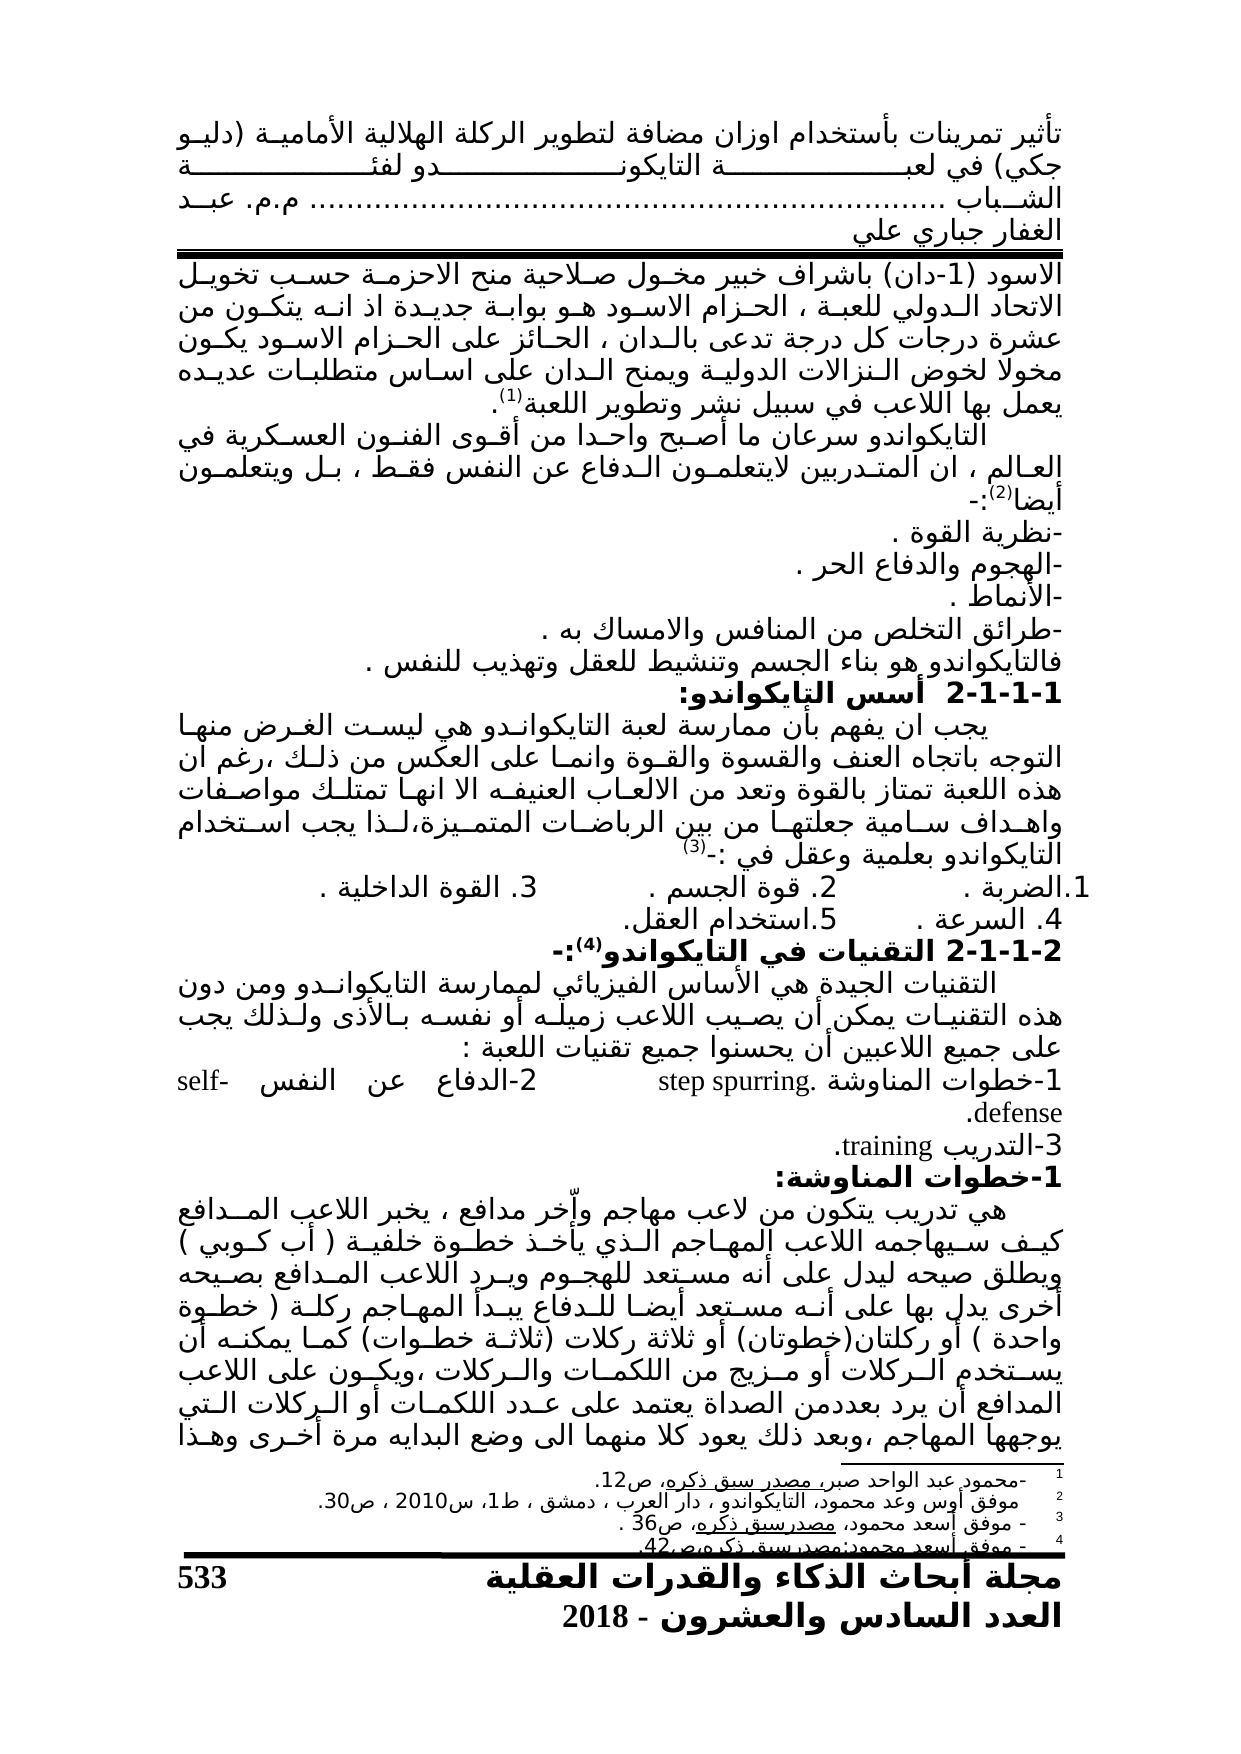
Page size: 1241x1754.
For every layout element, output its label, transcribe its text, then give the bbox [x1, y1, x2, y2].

text 2-1-1-2 التقنيات في التايكواندو():- [177, 936, 1063, 968]
text 4. السرعة . 5.استخدام العقل. [177, 903, 1063, 936]
text 2-1-1-1 أسس التايكواندو: [177, 678, 1063, 710]
text فالتايكواندو هو بناء الجسم وتنشيط للعقل وتهذيب للنفس . [177, 646, 1063, 678]
text التايكواندو سرعان ما أصبح واحدا من أقوى الفنون العسكرية في العالم ، ان المتدربين لايتعلمون الدفاع عن النفس فقط ، بل ويتعلمون أيضا():- [177, 420, 1063, 517]
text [177, 259, 1063, 420]
text يجب ان يفهم بأن ممارسة لعبة التايكواندو هي ليست الغرض منها التوجه باتجاه العنف والقسوة والقوة وانما على العكس من ذلك ،رغم ان هذه اللعبة تمتاز بالقوة وتعد من الالعاب العنيفه الا انها تمتلك مواصفات واهداف سامية جعلتها من بين الرباضات المتميزة،لذا يجب استخدام التايكواندو بعلمية وعقل في :-() [177, 710, 1063, 871]
text -الأنماط . [177, 581, 1063, 613]
list الضربة . 2. قوة الجسم . 3. القوة الداخلية . [177, 871, 1063, 903]
text 3-التدريب training. [177, 1129, 1063, 1162]
text -الهجوم والدفاع الحر . [177, 549, 1063, 581]
text 1-خطوات المناوشة step spurring. 2-الدفاع عن النفس self-defense. [177, 1064, 1063, 1129]
text التقنيات الجيدة هي الأساس الفيزيائي لممارسة التايكواندو ومن دون هذه التقنيات يمكن أن يصيب اللاعب زميله أو نفسه بالأذى ولذلك يجب على جميع اللاعبين أن يحسنوا جميع تقنيات اللعبة : [177, 968, 1063, 1064]
text 1-خطوات المناوشة: [177, 1162, 1063, 1194]
text -طرائق التخلص من المنافس والامساك به . [177, 613, 1063, 646]
text -نظرية القوة . [177, 517, 1063, 549]
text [177, 1194, 1063, 1452]
